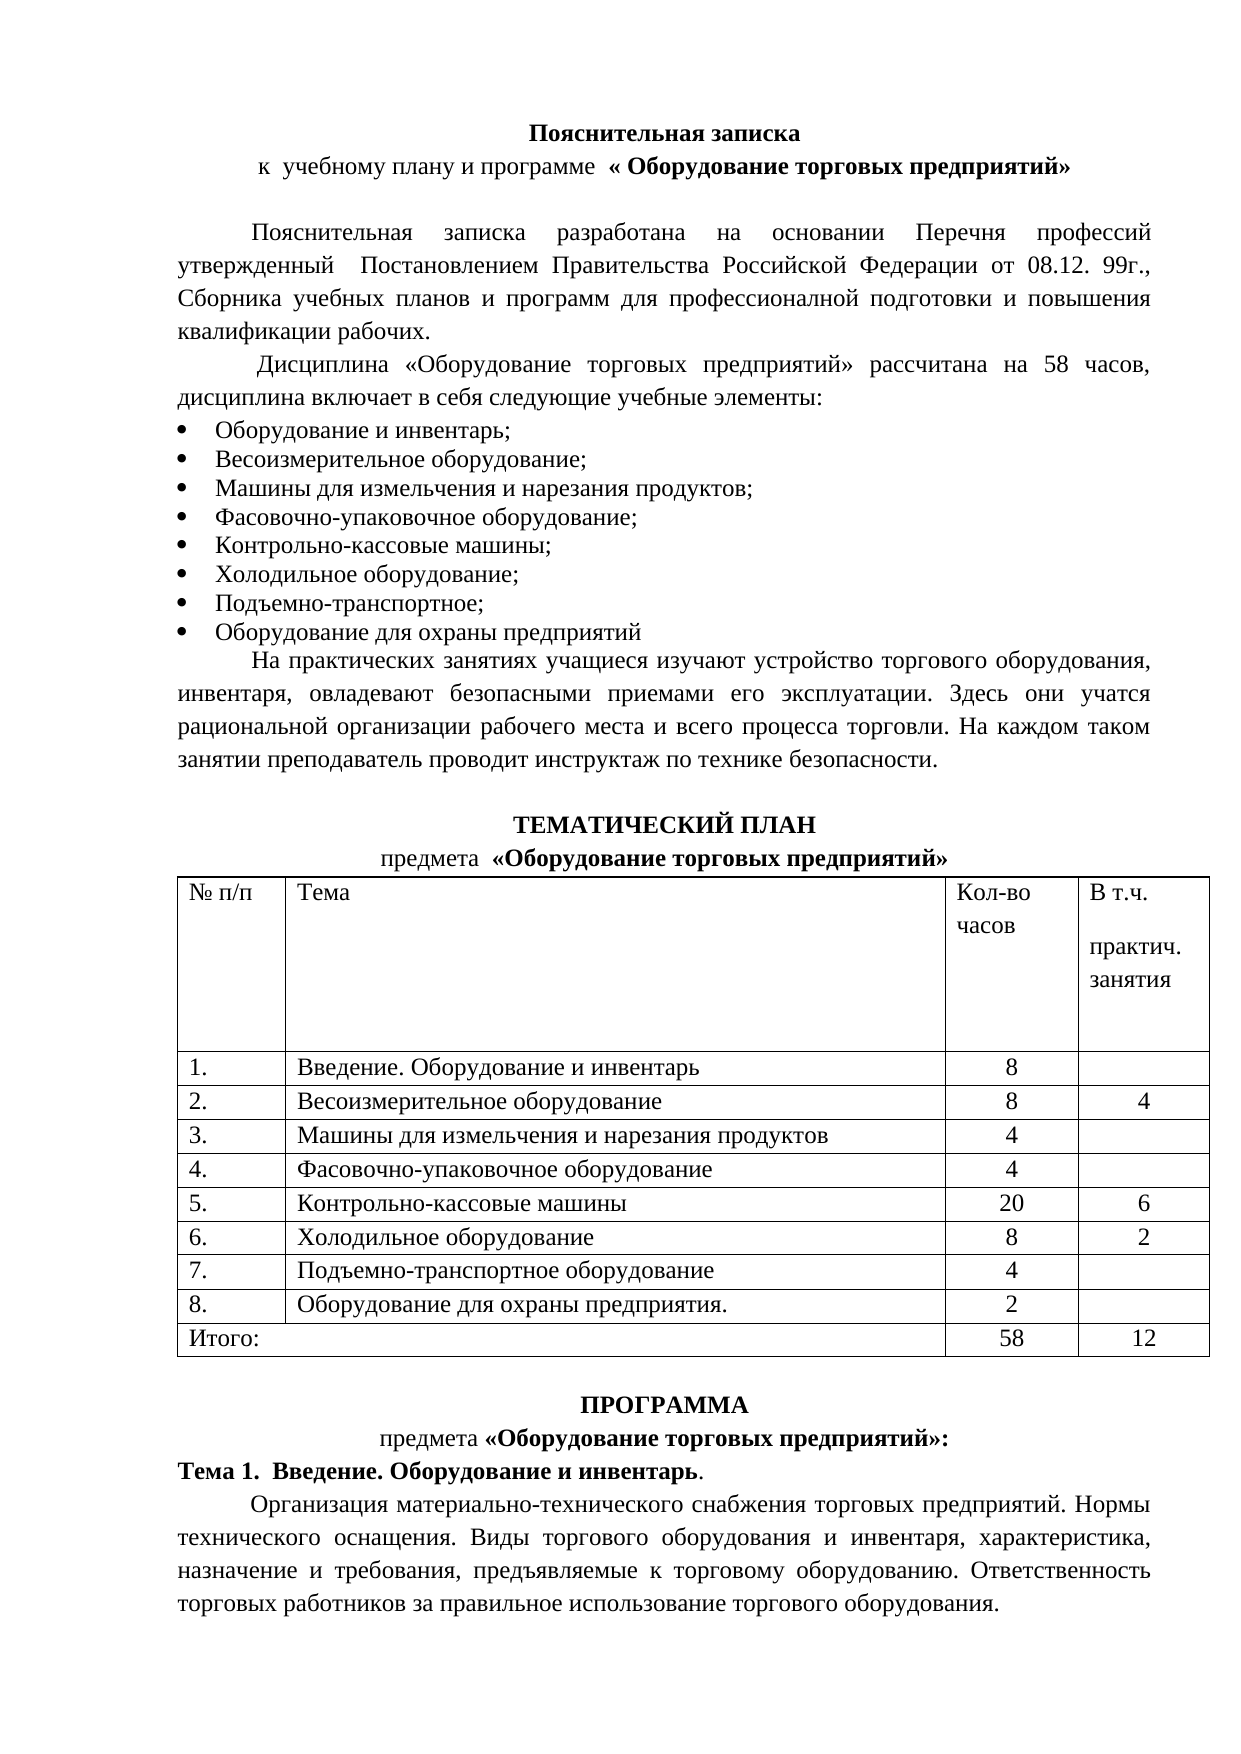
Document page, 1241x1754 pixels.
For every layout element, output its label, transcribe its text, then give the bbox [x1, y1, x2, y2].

text ПРОГРАММА [177, 1390, 1152, 1419]
table_cell 4 [946, 1120, 1078, 1153]
table_cell Введение. Оборудование и инвентарь [286, 1052, 945, 1085]
table_cell 5. [178, 1188, 285, 1221]
table_cell 4 [946, 1154, 1078, 1187]
table_cell 20 [946, 1188, 1078, 1221]
table_cell 8 [946, 1222, 1078, 1254]
text Тема 1. Введение. Оборудование и инвентарь. [177, 1456, 1152, 1485]
table_cell 6 [1079, 1188, 1209, 1221]
text предмета «Оборудование торговых предприятий»: [177, 1423, 1152, 1452]
table_cell 4 [1079, 1086, 1209, 1119]
table_cell Машины для измельчения и нарезания продуктов [286, 1120, 945, 1153]
table_cell 6. [178, 1222, 285, 1254]
list Весоизмерительное оборудование; [177, 444, 1152, 473]
table_cell 8 [946, 1052, 1078, 1085]
table_cell [1079, 1154, 1209, 1187]
table_cell 2 [946, 1290, 1078, 1322]
table_cell 8. [178, 1290, 285, 1322]
text Дисциплина «Оборудование торговых предприятий» рассчитана на 58 часов, дисциплина включает в себя следующие учебные элементы: [177, 349, 1152, 411]
table_cell [1079, 1255, 1209, 1288]
table_cell 58 [946, 1324, 1078, 1356]
table_cell [1079, 1120, 1209, 1153]
table_header В т.ч. практич. занятия [1079, 878, 1209, 1051]
table_cell 12 [1079, 1324, 1209, 1356]
text Организация материально-технического снабжения торговых предприятий. Нормы технического оснащения. Виды торгового оборудования и инвентаря, характеристика, назначение и требования, предъявляемые к торговому оборудованию. Ответственность торговых работников за правильное использование торгового оборудования. [177, 1489, 1152, 1617]
list Оборудование и инвентарь; [177, 415, 1152, 444]
table_cell 3. [178, 1120, 285, 1153]
text ТЕМАТИЧЕСКИЙ ПЛАН [177, 810, 1152, 839]
table_header Тема [286, 878, 945, 1051]
text к учебному плану и программе « Оборудование торговых предприятий» [177, 151, 1152, 180]
text предмета «Оборудование торговых предприятий» [177, 843, 1152, 872]
list Оборудование для охраны предприятий [177, 617, 1152, 645]
table_cell 1. [178, 1052, 285, 1085]
list Холодильное оборудование; [177, 559, 1152, 588]
table_cell Оборудование для охраны предприятия. [286, 1290, 945, 1322]
table_cell [1079, 1290, 1209, 1322]
table_cell Контрольно-кассовые машины [286, 1188, 945, 1221]
table_cell Итого: [178, 1324, 945, 1356]
table_cell 7. [178, 1255, 285, 1288]
table_cell 4 [946, 1255, 1078, 1288]
text Пояснительная записка [177, 118, 1152, 147]
text Пояснительная записка разработана на основании Перечня профессий утвержденный Постановлением Правительства Российской Федерации от 08.12. 99г., Сборника учебных планов и программ для профессионалной подготовки и повышения квалификации рабочих. [177, 217, 1152, 345]
list Подъемно-транспортное; [177, 588, 1152, 617]
table_cell 2. [178, 1086, 285, 1119]
table_cell 4. [178, 1154, 285, 1187]
text На практических занятиях учащиеся изучают устройство торгового оборудования, инвентаря, овладевают безопасными приемами его эксплуатации. Здесь они учатся рациональной организации рабочего места и всего процесса торговли. На каждом таком занятии преподаватель проводит инструктаж по технике безопасности. [177, 645, 1152, 773]
table_cell Фасовочно-упаковочное оборудование [286, 1154, 945, 1187]
table_cell 2 [1079, 1222, 1209, 1254]
table_header Кол-во часов [946, 878, 1078, 1051]
list Машины для измельчения и нарезания продуктов; [177, 473, 1152, 502]
table_cell 8 [946, 1086, 1078, 1119]
table_cell [1079, 1052, 1209, 1085]
table_cell Весоизмерительное оборудование [286, 1086, 945, 1119]
list Фасовочно-упаковочное оборудование; [177, 502, 1152, 530]
table_header № п/п [178, 878, 285, 1051]
table_cell Подъемно-транспортное оборудование [286, 1255, 945, 1288]
list Контрольно-кассовые машины; [177, 530, 1152, 559]
table_cell Холодильное оборудование [286, 1222, 945, 1254]
